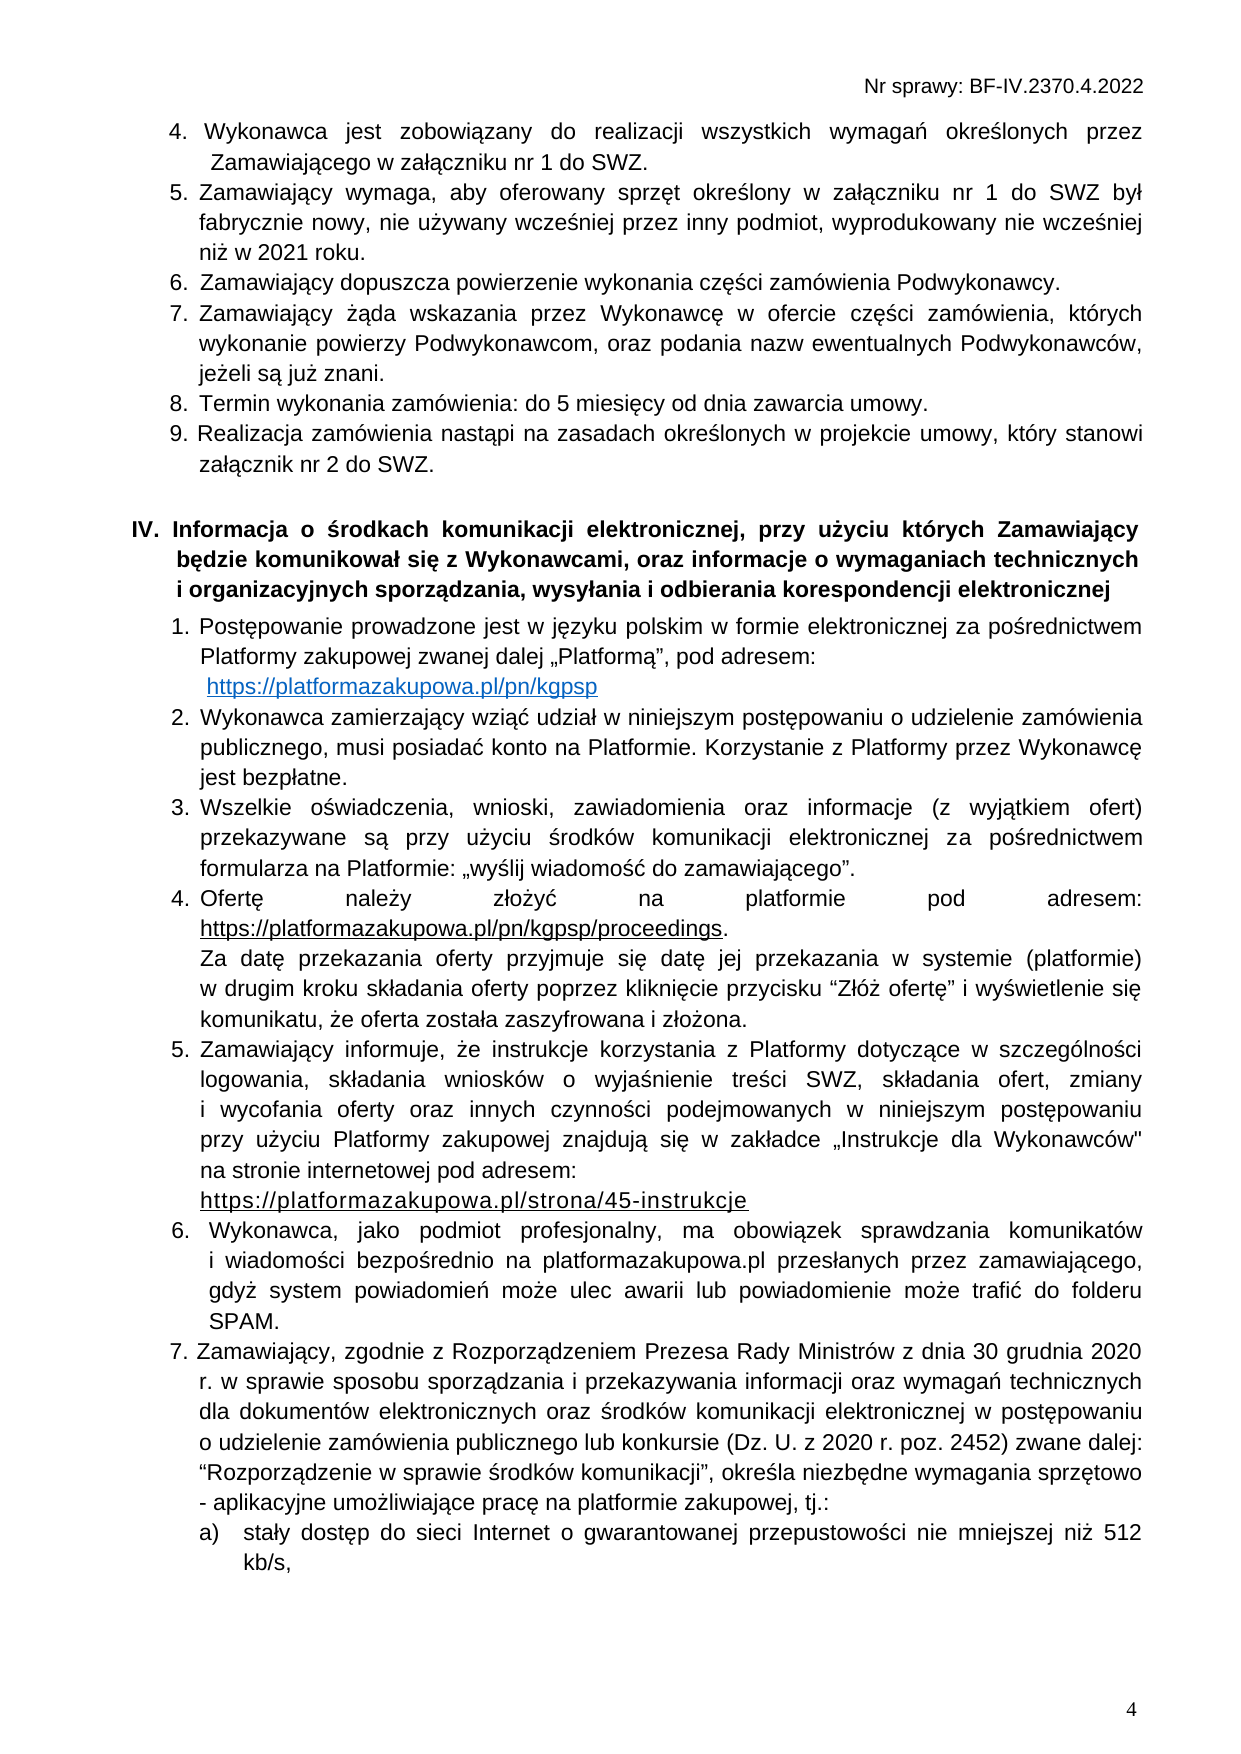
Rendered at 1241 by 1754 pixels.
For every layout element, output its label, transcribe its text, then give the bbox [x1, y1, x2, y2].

list Termin wykonania zamówienia: do 5 miesięcy od dnia zawarcia umowy. [169, 390, 1143, 416]
list Zamawiający żąda wskazania przez Wykonawcę w ofercie części zamówienia, których wykonanie powierzy Podwykonawcom, oraz podania nazw ewentualnych Podwykonawców, jeżeli są już znani. [169, 299, 1143, 386]
list Wykonawca zamierzający wziąć udział w niniejszym postępowaniu o udzielenie zamówienia publicznego, musi posiadać konto na Platformie. Korzystanie z Platformy przez Wykonawcę jest bezpłatne. [171, 703, 1143, 790]
text Za datę przekazania oferty przyjmuje się datę jej przekazania w systemie (platformie) w drugim kroku składania oferty poprzez kliknięcie przycisku “Złóż ofertę” i wyświetlenie się komunikatu, że oferta została zaszyfrowana i złożona. [200, 945, 1143, 1032]
list Ofertę należy złożyć na platformie pod adresem: https://platformazakupowa.pl/pn/kgpsp/proceedings. [171, 885, 1143, 941]
subtitle IV. Informacja o środkach komunikacji elektronicznej, przy użyciu których Zamawiający będzie komunikował się z Wykonawcami, oraz informacje o wymaganiach technicznych i organizacyjnych sporządzania, wysyłania i odbierania korespondencji elektronicznej [131, 516, 1139, 602]
list Wykonawca jest zobowiązany do realizacji wszystkich wymagań określonych przez Zamawiającego w załączniku nr 1 do SWZ. [169, 118, 1143, 175]
list Wszelkie oświadczenia, wnioski, zawiadomienia oraz informacje (z wyjątkiem ofert) przekazywane są przy użyciu środków komunikacji elektronicznej za pośrednictwem formularza na Platformie: „wyślij wiadomość do zamawiającego”. [171, 794, 1143, 881]
list Zamawiający dopuszcza powierzenie wykonania części zamówienia Podwykonawcy. [169, 269, 1143, 296]
text 7. Zamawiający, zgodnie z Rozporządzeniem Prezesa Rady Ministrów z dnia 30 grudnia 2020 r. w sprawie sposobu sporządzania i przekazywania informacji oraz wymagań technicznych dla dokumentów elektronicznych oraz środków komunikacji elektronicznej w postępowaniu o udzielenie zamówienia publicznego lub konkursie (Dz. U. z 2020 r. poz. 2452) zwane dalej: “Rozporządzenie w sprawie środków komunikacji”, określa niezbędne wymagania sprzętowo - aplikacyjne umożliwiające pracę na platformie zakupowej, tj.: [169, 1338, 1143, 1515]
list Zamawiający wymaga, aby oferowany sprzęt określony w załączniku nr 1 do SWZ był fabrycznie nowy, nie używany wcześniej przez inny podmiot, wyprodukowany nie wcześniej niż w 2021 roku. [169, 179, 1143, 265]
list Postępowanie prowadzone jest w języku polskim w formie elektronicznej za pośrednictwem Platformy zakupowej zwanej dalej „Platformą”, pod adresem: [171, 613, 1143, 669]
list Zamawiający informuje, że instrukcje korzystania z Platformy dotyczące w szczególności logowania, składania wniosków o wyjaśnienie treści SWZ, składania ofert, zmiany i wycofania oferty oraz innych czynności podejmowanych w niniejszym postępowaniu przy użyciu Platformy zakupowej znajdują się w zakładce „Instrukcje dla Wykonawców" na stronie internetowej pod adresem: [171, 1036, 1143, 1183]
list https://platformazakupowa.pl/strona/45-instrukcje [200, 1187, 1143, 1213]
list stały dostęp do sieci Internet o gwarantowanej przepustowości nie mniejszej niż 512 kb/s, [199, 1519, 1143, 1576]
text 9. Realizacja zamówienia nastąpi na zasadach określonych w projekcie umowy, który stanowi załącznik nr 2 do SWZ. [169, 420, 1144, 477]
text https://platformazakupowa.pl/pn/kgpsp [200, 673, 1143, 700]
list Wykonawca, jako podmiot profesjonalny, ma obowiązek sprawdzania komunikatów i wiadomości bezpośrednio na platformazakupowa.pl przesłanych przez zamawiającego, gdyż system powiadomień może ulec awarii lub powiadomienie może trafić do folderu SPAM. [171, 1217, 1143, 1334]
